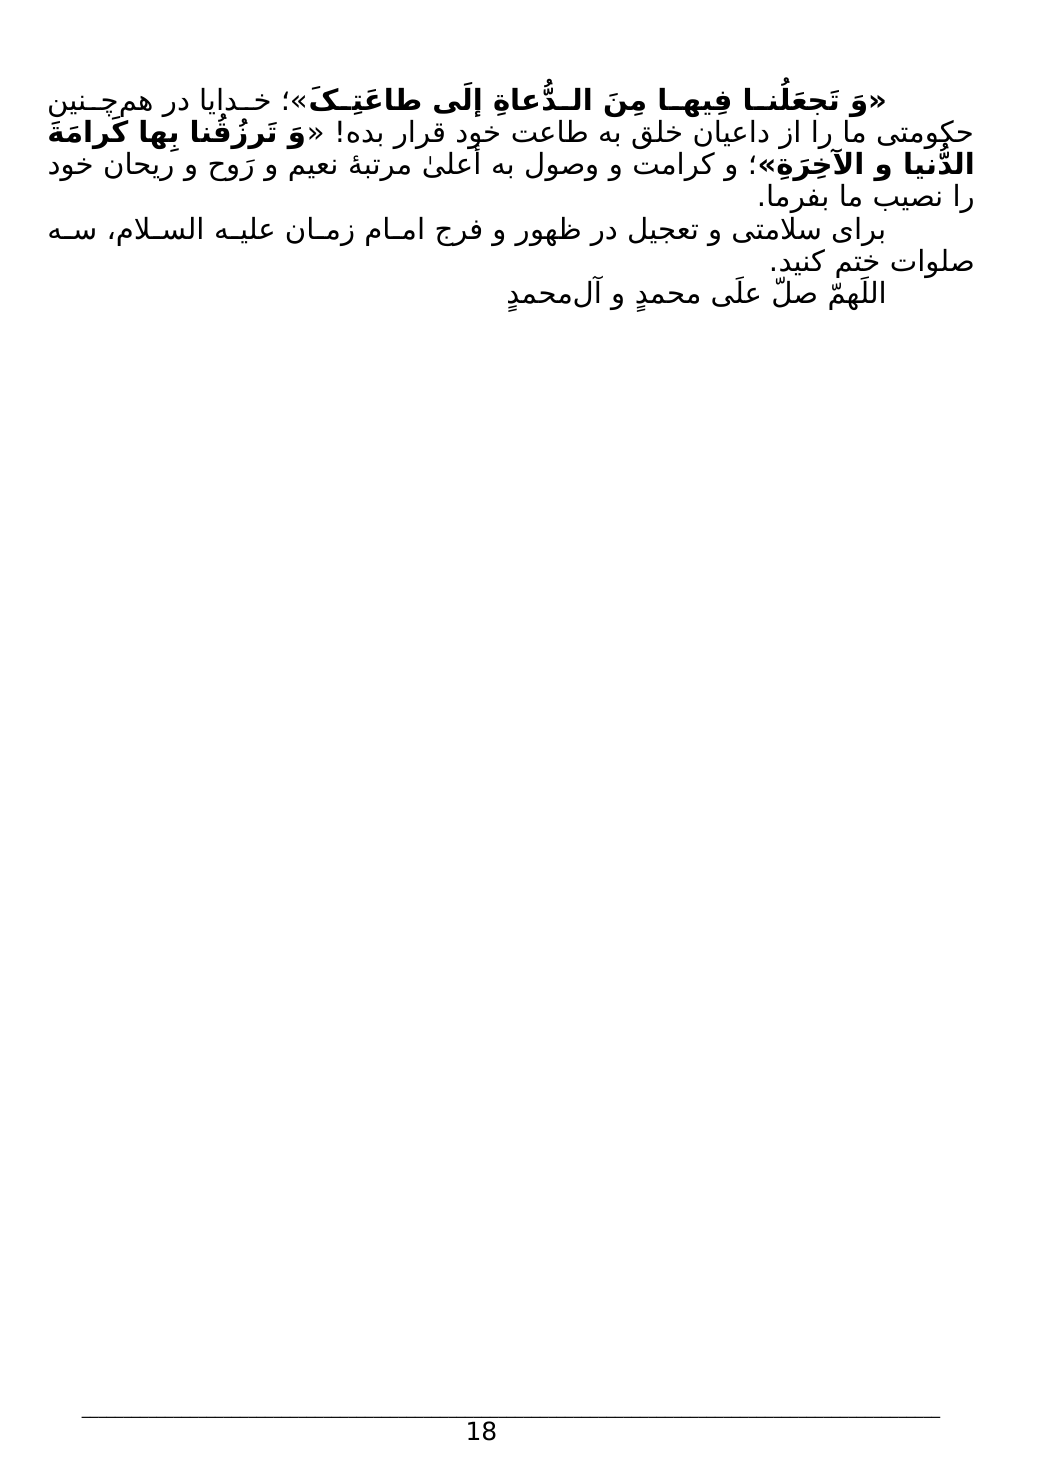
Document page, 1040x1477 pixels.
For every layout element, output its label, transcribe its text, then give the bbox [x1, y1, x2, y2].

text اللَهمّ صلّ علَی محمدٍ و آل‌محمدٍ [47, 278, 975, 310]
text «وَ تَجعَلُنا فِیها مِنَ الدُّعاةِ إلَی طاعَتِکَ»؛ خدایا در هم‌چنین حکومتی ما را از داعیان خلق به طاعت خود قرار بده! «وَ تَرزُقُنا بِها کَرامَةَ الدُّنیا و الآخِرَةِ»؛ و کرامت و وصول به أعلیٰ مرتبۀ نعیم و رَوح و ریحان خود را نصیب ما بفرما. [47, 84, 975, 213]
text برای سلامتی و تعجیل در ظهور و فرج امام زمان علیه السلام، سه صلوات ختم کنید. [47, 213, 975, 278]
